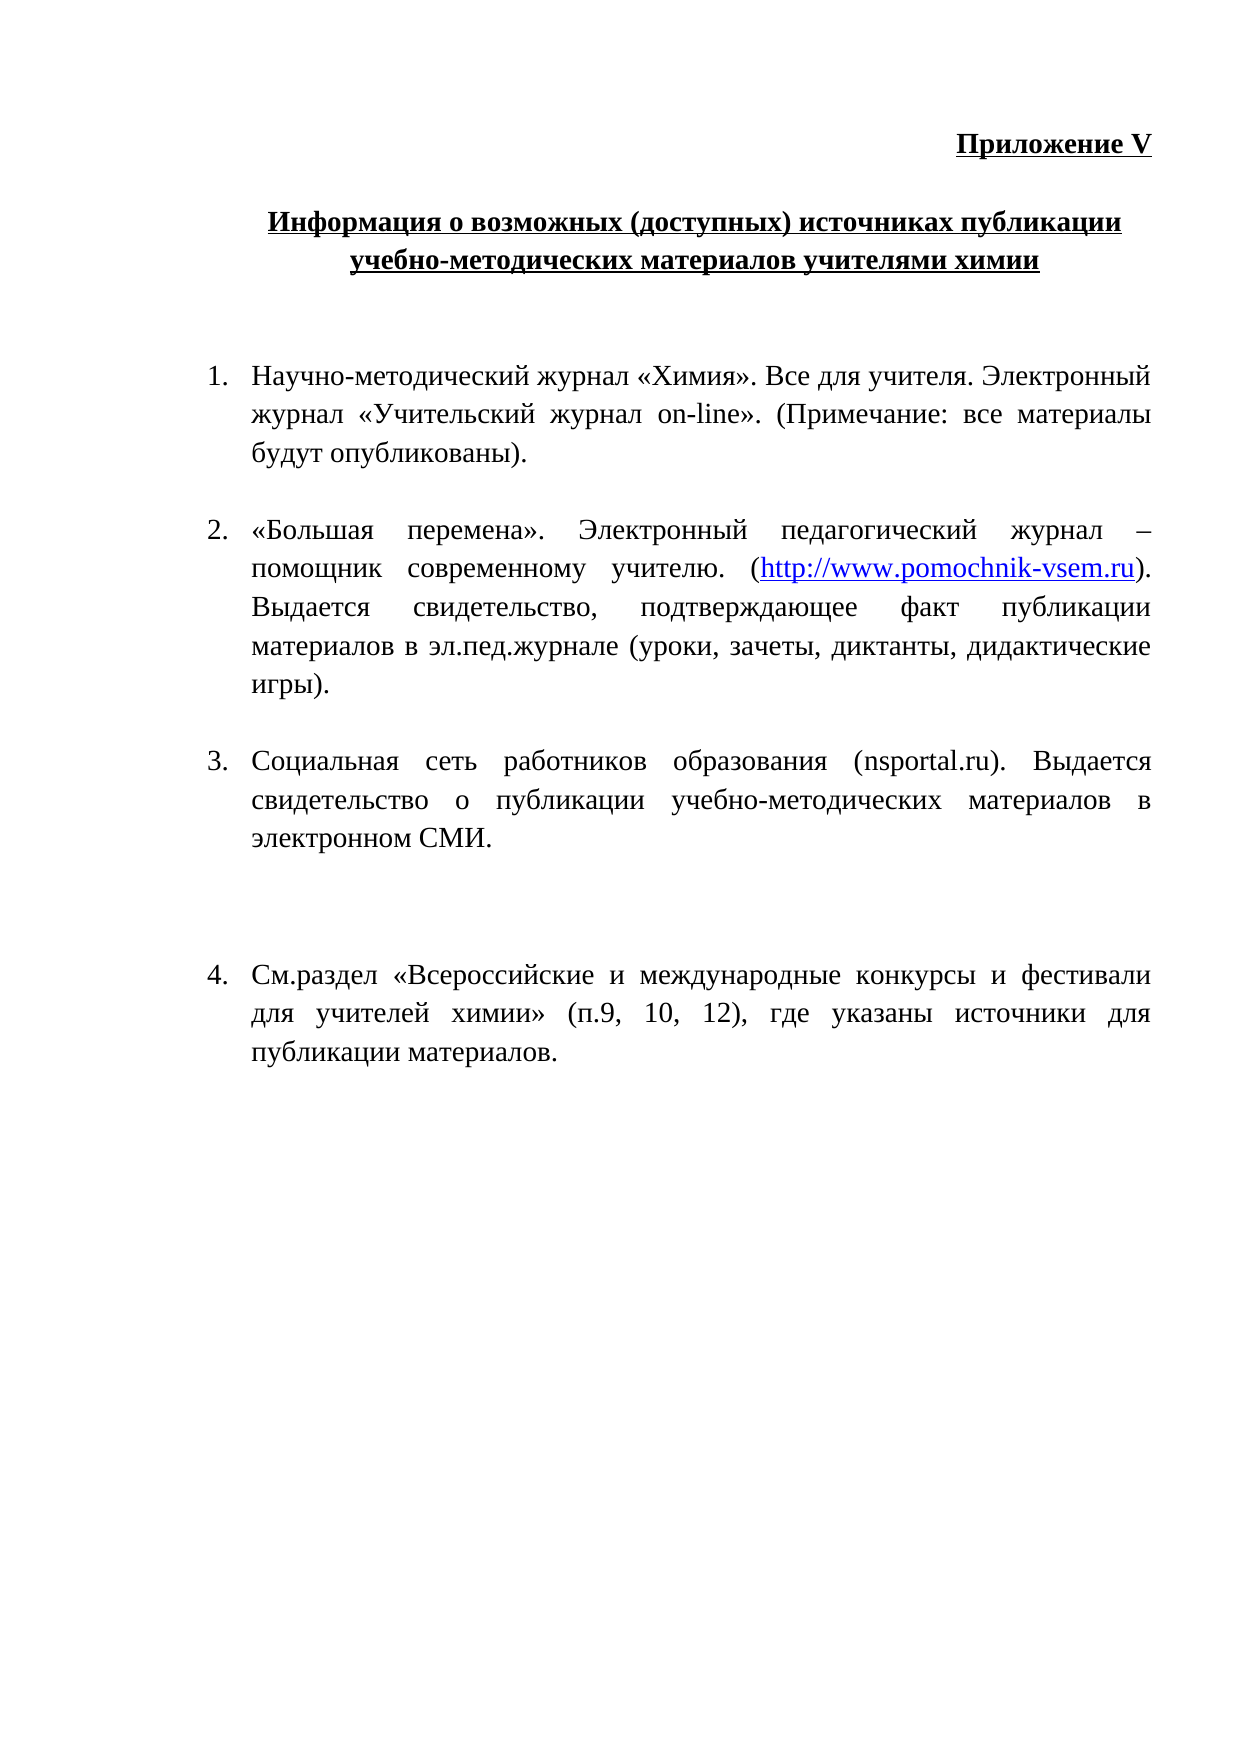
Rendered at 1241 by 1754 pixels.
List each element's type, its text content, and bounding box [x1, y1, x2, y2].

list Социальная сеть работников образования (nsportal.ru). Выдается свидетельство о публикации учебно-методических материалов в электронном СМИ. [207, 743, 1152, 854]
list «Большая перемена». Электронный педагогический журнал – помощник современному учителю. (http://www.pomochnik-vsem.ru). Выдается свидетельство, подтверждающее факт публикации материалов в эл.пед.журнале (уроки, зачеты, диктанты, дидактические игры). [207, 512, 1152, 700]
list Научно-методический журнал «Химия». Все для учителя. Электронный журнал «Учительский журнал on-line». (Примечание: все материалы будут опубликованы). [207, 358, 1152, 468]
text Приложение V [237, 127, 1152, 160]
text Информация о возможных (доступных) источниках публикации учебно-методических материалов учителями химии [237, 204, 1152, 276]
list См.раздел «Всероссийские и международные конкурсы и фестивали для учителей химии» (п.9, 10, 12), где указаны источники для публикации материалов. [207, 957, 1152, 1067]
